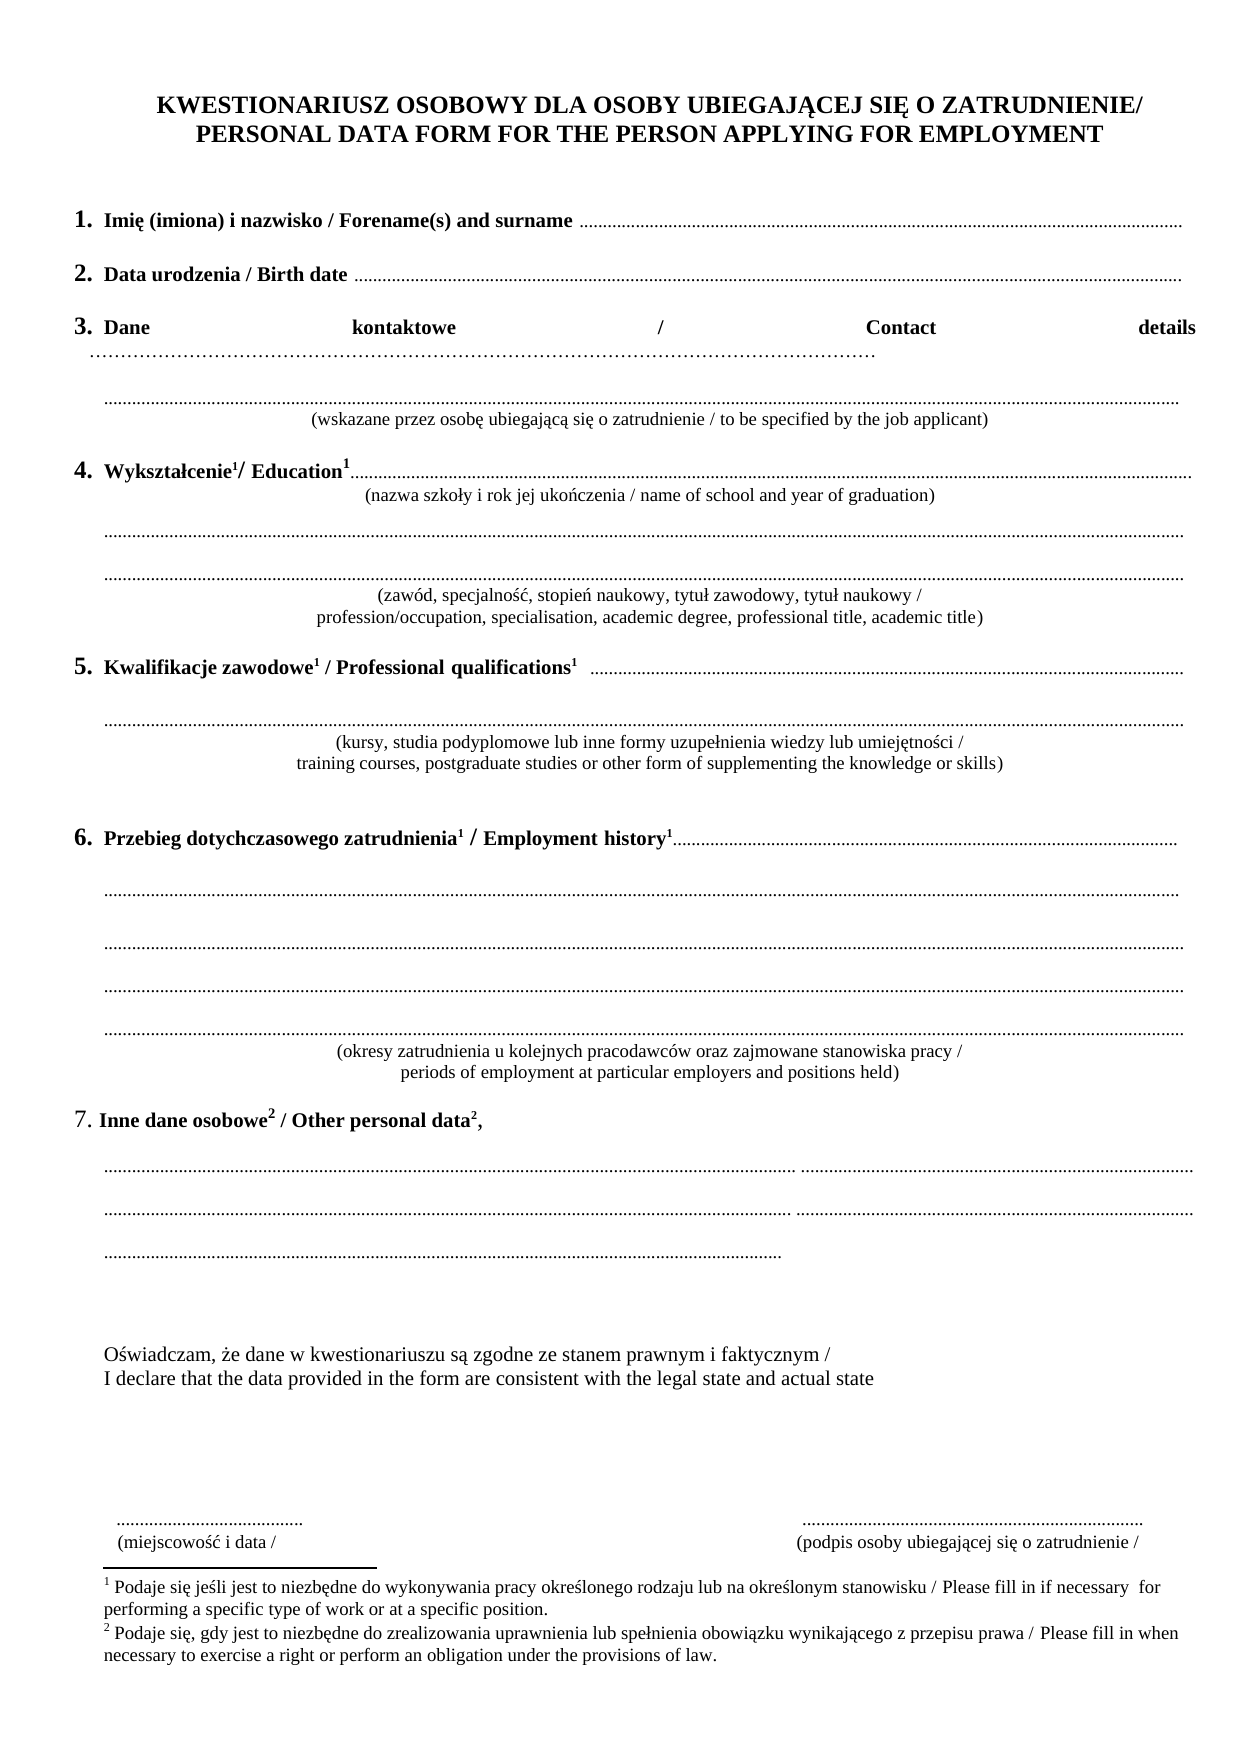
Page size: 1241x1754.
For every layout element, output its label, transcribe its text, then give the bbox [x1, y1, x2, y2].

subtitle PERSONAL DATA FORM FOR THE PERSON APPLYING FOR EMPLOYMENT [103, 119, 1196, 148]
text 7. Inne dane osobowe / Other personal data2, .................................................................................................................................................... ....................................................................................................................................................................................................................................... ...................................................................................................................................................................................................................................... [74, 1104, 1196, 1263]
text ...................................................................................................................................................................................................................................... [103, 387, 1196, 408]
text ....................................................................................................................................................................................................................................... [103, 519, 1196, 541]
text periods of employment at particular employers and positions held) [103, 1061, 1196, 1083]
list Data urodzenia / Birth date ................................................................................................................................................................................. [74, 258, 1196, 286]
list Kwalifikacje zawodowe1 / Professional qualifications1 ............................................................................................................................... [74, 651, 1196, 680]
text ....................................................................................................................................................................................................................................... [103, 901, 1196, 953]
subtitle KWESTIONARIUSZ OSOBOWY DLA OSOBY UBIEGAJĄCEJ SIĘ O ZATRUDNIENIE/ [103, 90, 1196, 119]
list Przebieg dotychczasowego zatrudnienia1 / Employment history1............................................................................................................ [74, 822, 1196, 851]
text profession/occupation, specialisation, academic degree, professional title, academic title) [103, 606, 1196, 627]
text Oświadczam, że dane w kwestionariuszu są zgodne ze stanem prawnym i faktycznym / [103, 1342, 1196, 1366]
text (zawód, specjalność, stopień naukowy, tytuł zawodowy, tytuł naukowy / [103, 584, 1196, 606]
text ........................................ ......................................................................... (miejscowość i data / (podpis osoby ubiegającej się o zatrudnienie / [103, 1474, 1196, 1553]
text training courses, postgraduate studies or other form of supplementing the knowledge or skills) [103, 752, 1196, 774]
text ....................................................................................................................................................................................................................................... [103, 563, 1196, 584]
text (okresy zatrudnienia u kolejnych pracodawców oraz zajmowane stanowiska pracy / [103, 1040, 1196, 1061]
text (kursy, studia podyplomowe lub inne formy uzupełnienia wiedzy lub umiejętności / [103, 731, 1196, 752]
list Wykształcenie/ Education1.................................................................................................................................................................................... [74, 455, 1196, 484]
list Imię (imiona) i nazwisko / Forename(s) and surname ................................................................................................................................. [74, 204, 1196, 233]
list Dane kontaktowe / Contact details ……………………………………………………………………………………………………………… [74, 311, 1196, 362]
text ....................................................................................................................................................................................................................................... [103, 709, 1196, 731]
text ....................................................................................................................................................................................................................................... [103, 1018, 1196, 1040]
text (wskazane przez osobę ubiegającą się o zatrudnienie / to be specified by the job applicant) [103, 408, 1196, 430]
text ....................................................................................................................................................................................................................................... [103, 975, 1196, 997]
text ...................................................................................................................................................................................................................................... [103, 879, 1196, 901]
text I declare that the data provided in the form are consistent with the legal state and actual state [103, 1366, 1196, 1390]
text (nazwa szkoły i rok jej ukończenia / name of school and year of graduation) [103, 484, 1196, 505]
